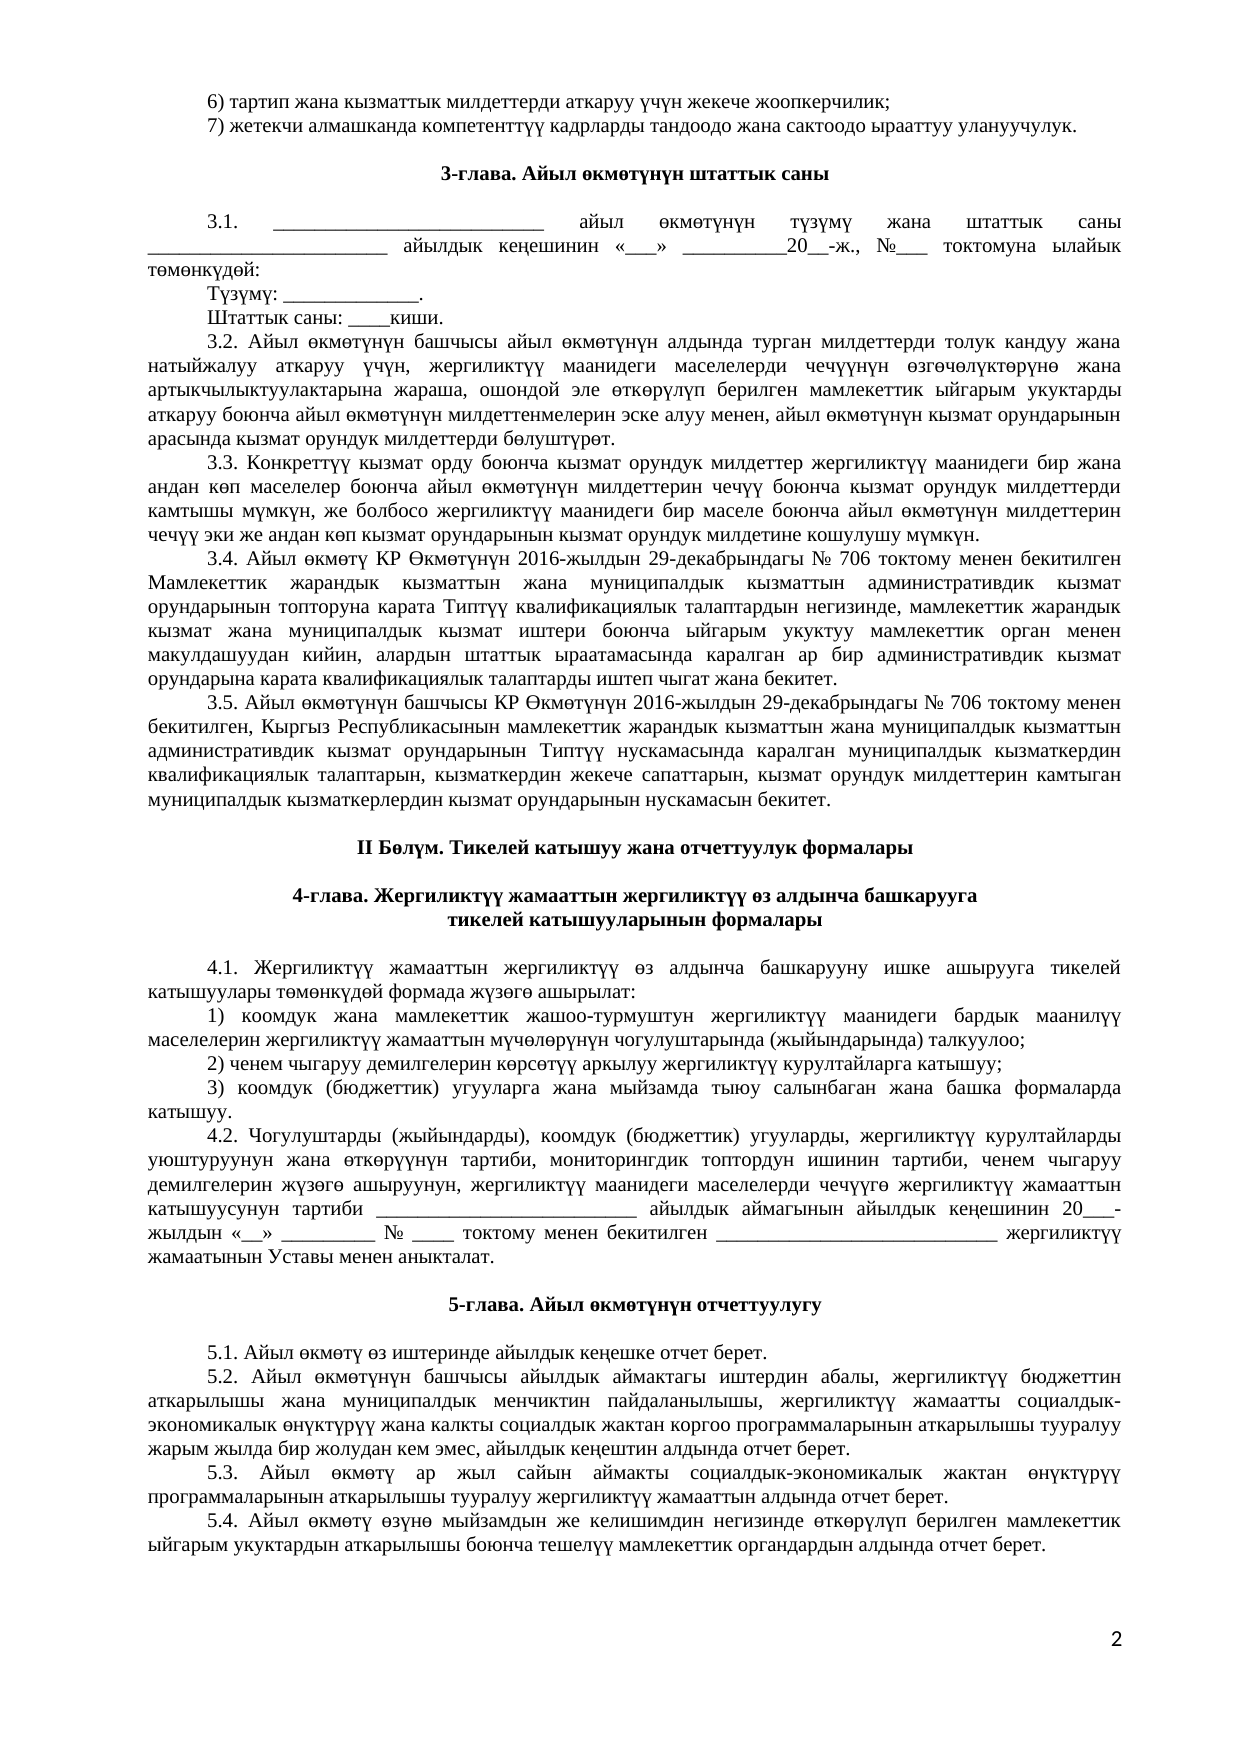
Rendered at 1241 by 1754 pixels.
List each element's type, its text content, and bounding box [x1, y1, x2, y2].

text 3-глава. Айыл өкмөтүнүн штаттык саны [148, 161, 1122, 185]
text 3.1. __________________________ айыл өкмөтүнүн түзүмү жана штаттык саны _______________________ айылдык кеңешинин «___» __________20__-ж., №___ токтомуна ылайык төмөнкүдөй: [148, 209, 1122, 281]
text 3.4. Айыл өкмөтү КР Өкмөтүнүн 2016-жылдын 29-декабрындагы № 706 токтому менен бекитилген Мамлекеттик жарандык кызматтын жана муниципалдык кызматтын административдик кызмат орундарынын топторуна карата Типтүү квалификациялык талаптардын негизинде, мамлекеттик жарандык кызмат жана муниципалдык кызмат иштери боюнча ыйгарым укуктуу мамлекеттик орган менен макулдашуудан кийин, алардын штаттык ыраатамасында каралган ар бир административдик кызмат орундарына карата квалификациялык талаптарды иштеп чыгат жана бекитет. [148, 546, 1122, 690]
text 6) тартип жана кызматтык милдеттерди аткаруу үчүн жекече жоопкерчилик; [148, 89, 1122, 113]
text 2) ченем чыгаруу демилгелерин көрсөтүү аркылуу жергиликтүү курултайларга катышуу; [148, 1051, 1122, 1075]
text II Бөлүм. Тикелей катышуу жана отчеттуулук формалары [148, 834, 1122, 859]
text 5.4. Айыл өкмөтү өзүнө мыйзамдын же келишимдин негизинде өткөрүлүп берилген мамлекеттик ыйгарым укуктардын аткарылышы боюнча тешелүү мамлекеттик органдардын алдында отчет берет. [148, 1508, 1122, 1556]
text 7) жетекчи алмашканда компетенттүү кадрларды тандоодо жана сактоодо ырааттуу улануучулук. [148, 113, 1122, 137]
text 5.2. Айыл өкмөтүнүн башчысы айылдык аймактагы иштердин абалы, жергиликтүү бюджеттин аткарылышы жана муниципалдык менчиктин пайдаланылышы, жергиликтүү жамаатты социалдык-экономикалык өнүктүрүү жана калкты социалдык жактан коргоо программаларынын аткарылышы тууралуу жарым жылда бир жолудан кем эмес, айылдык кеңештин алдында отчет берет. [148, 1364, 1122, 1460]
text Штаттык саны: ____киши. [148, 305, 1122, 329]
text Түзүмү: _____________. [148, 281, 1122, 305]
text 3.5. Айыл өкмөтүнүн башчысы КР Өкмөтүнүн 2016-жылдын 29-декабрындагы № 706 токтому менен бекитилген, Кыргыз Республикасынын мамлекеттик жарандык кызматтын жана муниципалдык кызматтын административдик кызмат орундарынын Типтүү нускамасында каралган муниципалдык кызматкердин квалификациялык талаптарын, кызматкердин жекече сапаттарын, кызмат орундук милдеттерин камтыган муниципалдык кызматкерлердин кызмат орундарынын нускамасын бекитет. [148, 690, 1122, 811]
text 4.1. Жергиликтүү жамааттын жергиликтүү өз алдынча башкарууну ишке ашырууга тикелей катышуулары төмөнкүдөй формада жүзөгө ашырылат: [148, 955, 1122, 1003]
text 3.2. Айыл өкмөтүнүн башчысы айыл өкмөтүнүн алдында турган милдеттерди толук кандуу жана натыйжалуу аткаруу үчүн, жергиликтүү маанидеги маселелерди чечүүнүн өзгөчөлүктөрүнө жана артыкчылыктуулактарына жараша, ошондой эле өткөрүлүп берилген мамлекеттик ыйгарым укуктарды аткаруу боюнча айыл өкмөтүнүн милдеттенмелерин эске алуу менен, айыл өкмөтүнүн кызмат орундарынын арасында кызмат орундук милдеттерди бөлуштүрөт. [148, 329, 1122, 449]
text 3) коомдук (бюджеттик) угууларга жана мыйзамда тыюу салынбаган жана башка формаларда катышуу. [148, 1075, 1122, 1123]
text 5.3. Айыл өкмөтү ар жыл сайын аймакты социалдык-экономикалык жактан өнүктүрүү программаларынын аткарылышы тууралуу жергиликтүү жамааттын алдында отчет берет. [148, 1460, 1122, 1508]
text 5-глава. Айыл өкмөтүнүн отчеттуулугу [148, 1292, 1122, 1316]
text 1) коомдук жана мамлекеттик жашоо-турмуштун жергиликтүү маанидеги бардык маанилүү маселелерин жергиликтүү жамааттын мүчөлөрүнүн чогулуштарында (жыйындарында) талкуулоо; [148, 1003, 1122, 1051]
text тикелей катышууларынын формалары [148, 907, 1122, 931]
text 4.2. Чогулуштарды (жыйындарды), коомдук (бюджеттик) угууларды, жергиликтүү курултайларды уюштуруунун жана өткөрүүнүн тартиби, мониторингдик топтордун ишинин тартиби, ченем чыгаруу демилгелерин жүзөгө ашыруунун, жергиликтүү маанидеги маселелерди чечүүгө жергиликтүү жамааттын катышуусунун тартиби _________________________ айылдык аймагынын айылдык кеңешинин 20___-жылдын «__» _________ № ____ токтому менен бекитилген ___________________________ жергиликтүү жамаатынын Уставы менен аныкталат. [148, 1123, 1122, 1268]
text 4-глава. Жергиликтүү жамааттын жергиликтүү өз алдынча башкарууга [148, 883, 1122, 907]
text 3.3. Конкреттүү кызмат орду боюнча кызмат орундук милдеттер жергиликтүү маанидеги бир жана андан көп маселелер боюнча айыл өкмөтүнүн милдеттерин чечүү боюнча кызмат орундук милдеттерди камтышы мүмкүн, же болбосо жергиликтүү маанидеги бир маселе боюнча айыл өкмөтүнүн милдеттерин чечүү эки же андан көп кызмат орундарынын кызмат орундук милдетине кошулушу мүмкүн. [148, 449, 1122, 546]
text 5.1. Айыл өкмөтү өз иштеринде айылдык кеңешке отчет берет. [148, 1340, 1122, 1364]
